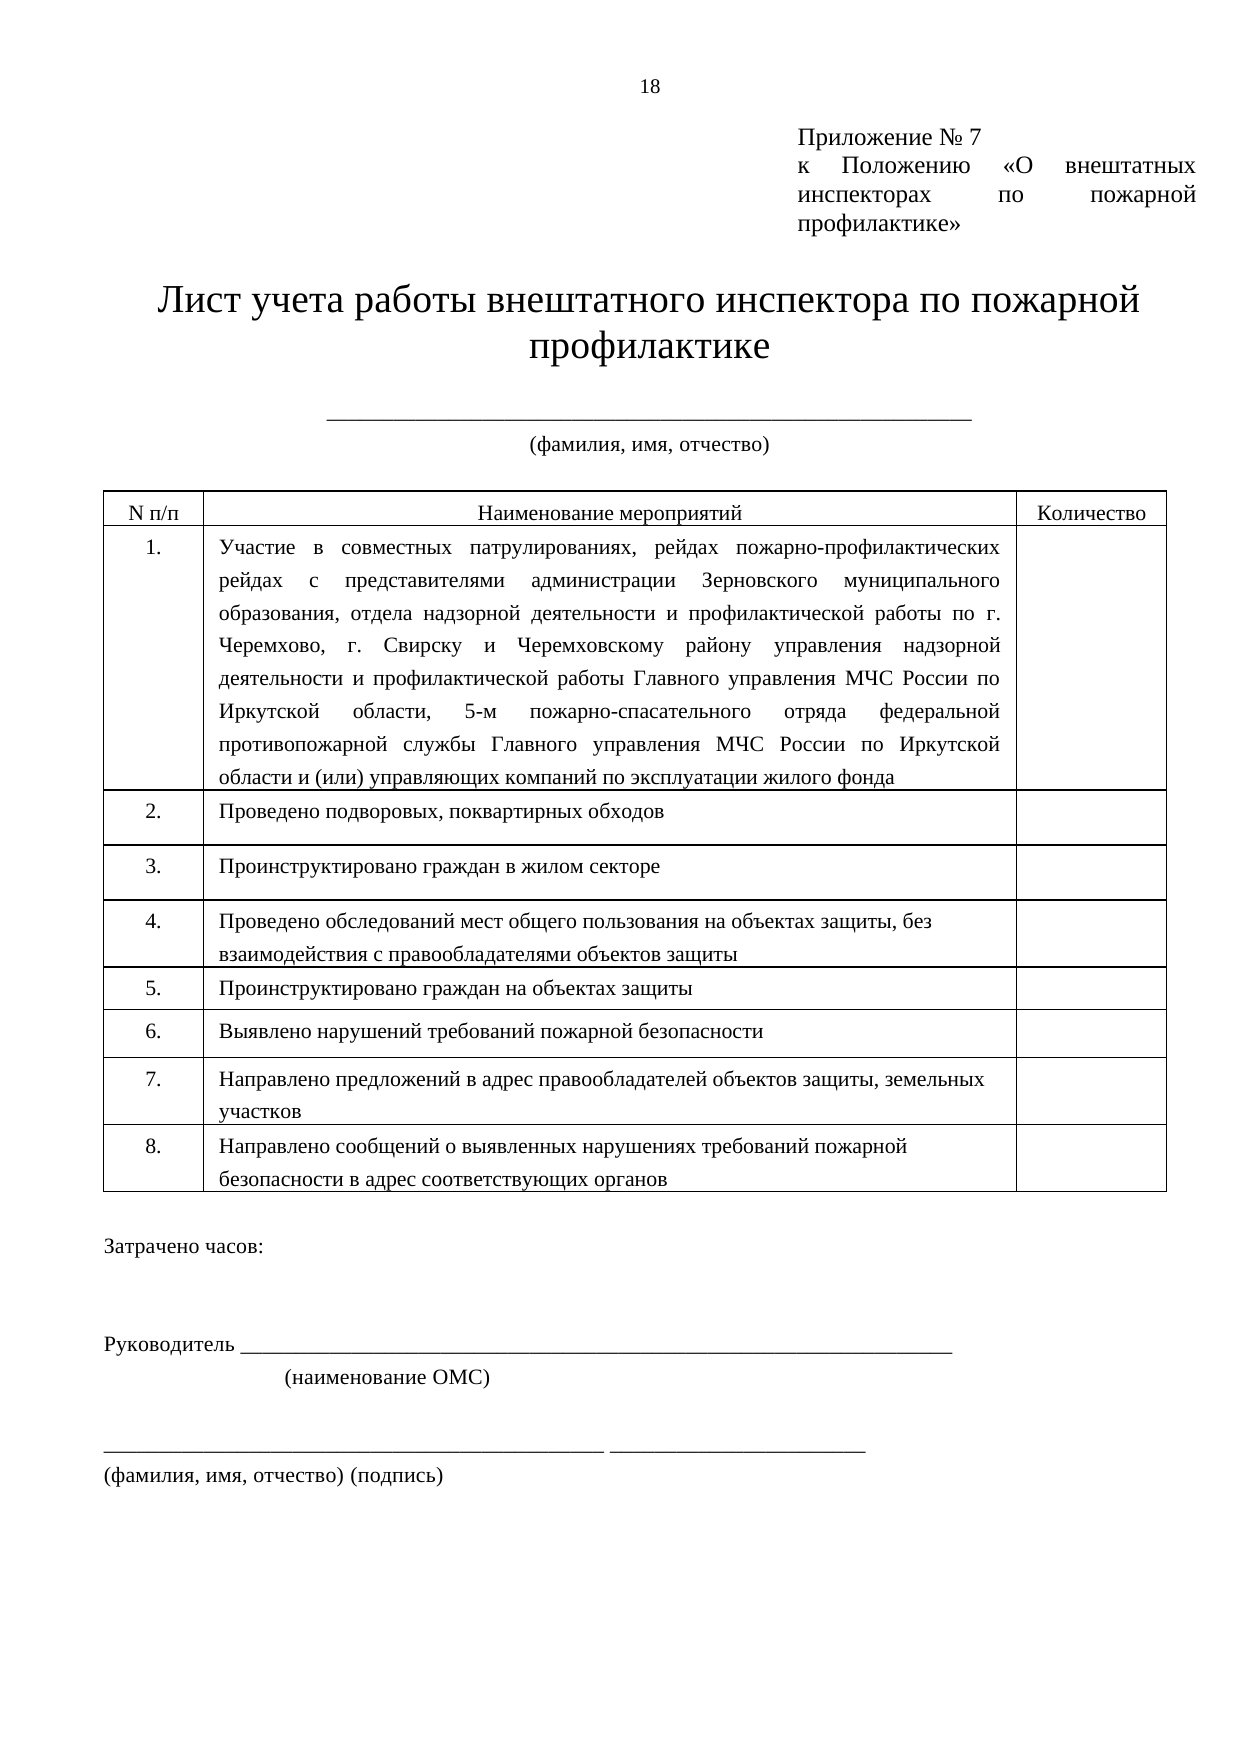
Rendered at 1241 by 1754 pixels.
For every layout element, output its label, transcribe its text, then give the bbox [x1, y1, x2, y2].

table_cell Проинструктировано граждан на объектах защиты [204, 968, 1016, 1008]
table_cell [1017, 791, 1166, 844]
table_cell [1017, 968, 1166, 1008]
table_cell 6. [104, 1010, 203, 1056]
table_cell 4. [104, 901, 203, 966]
table_cell Проведено подворовых, поквартирных обходов [204, 791, 1016, 844]
table_cell Направлено сообщений о выявленных нарушениях требований пожарной безопасности в адрес соответствующих органов [204, 1125, 1016, 1191]
table_cell Участие в совместных патрулированиях, рейдах пожарно-профилактических рейдах с представителями администрации Зерновского муниципального образования, отдела надзорной деятельности и профилактической работы по г. Черемхово, г. Свирску и Черемховскому району управления надзорной деятельности и профилактической работы Главного управления МЧС России по Иркутской области, 5-м пожарно-спасательного отряда федеральной противопожарной службы Главного управления МЧС России по Иркутской области и (или) управляющих компаний по эксплуатации жилого фонда [204, 526, 1016, 789]
text Затрачено часов: Руководитель ________________________________________________________________ (наименование ОМС) _____________________________________________ _______________________ (фамилия, имя, отчество) (подпись) [103, 1192, 1196, 1488]
text Приложение № 7 [797, 122, 1196, 151]
table_cell [1017, 846, 1166, 899]
text к Положению «О внештатных инспекторах по пожарной профилактике» [797, 151, 1196, 237]
table_cell Направлено предложений в адрес правообладателей объектов защиты, земельных участков [204, 1058, 1016, 1124]
table_cell [1017, 526, 1166, 789]
table_cell Количество [1017, 492, 1166, 525]
table_cell Проведено обследований мест общего пользования на объектах защиты, без взаимодействия с правообладателями объектов защиты [204, 901, 1016, 966]
table_cell [1017, 1058, 1166, 1124]
table_cell N п/п [104, 492, 203, 525]
table_cell 1. [104, 526, 203, 789]
table_cell [1017, 1010, 1166, 1056]
text Лист учета работы внештатного инспектора по пожарной профилактике [103, 276, 1196, 367]
table_cell 3. [104, 846, 203, 899]
table_cell 5. [104, 968, 203, 1008]
table_cell [1017, 1125, 1166, 1191]
table_cell Наименование мероприятий [204, 492, 1016, 525]
table_cell Выявлено нарушений требований пожарной безопасности [204, 1010, 1016, 1056]
table_cell 8. [104, 1125, 203, 1191]
table_cell [1017, 901, 1166, 966]
table_cell 2. [104, 791, 203, 844]
table_cell 7. [104, 1058, 203, 1124]
table_cell Проинструктировано граждан в жилом секторе [204, 846, 1016, 899]
text __________________________________________________________ (фамилия, имя, отчество) [103, 390, 1196, 456]
